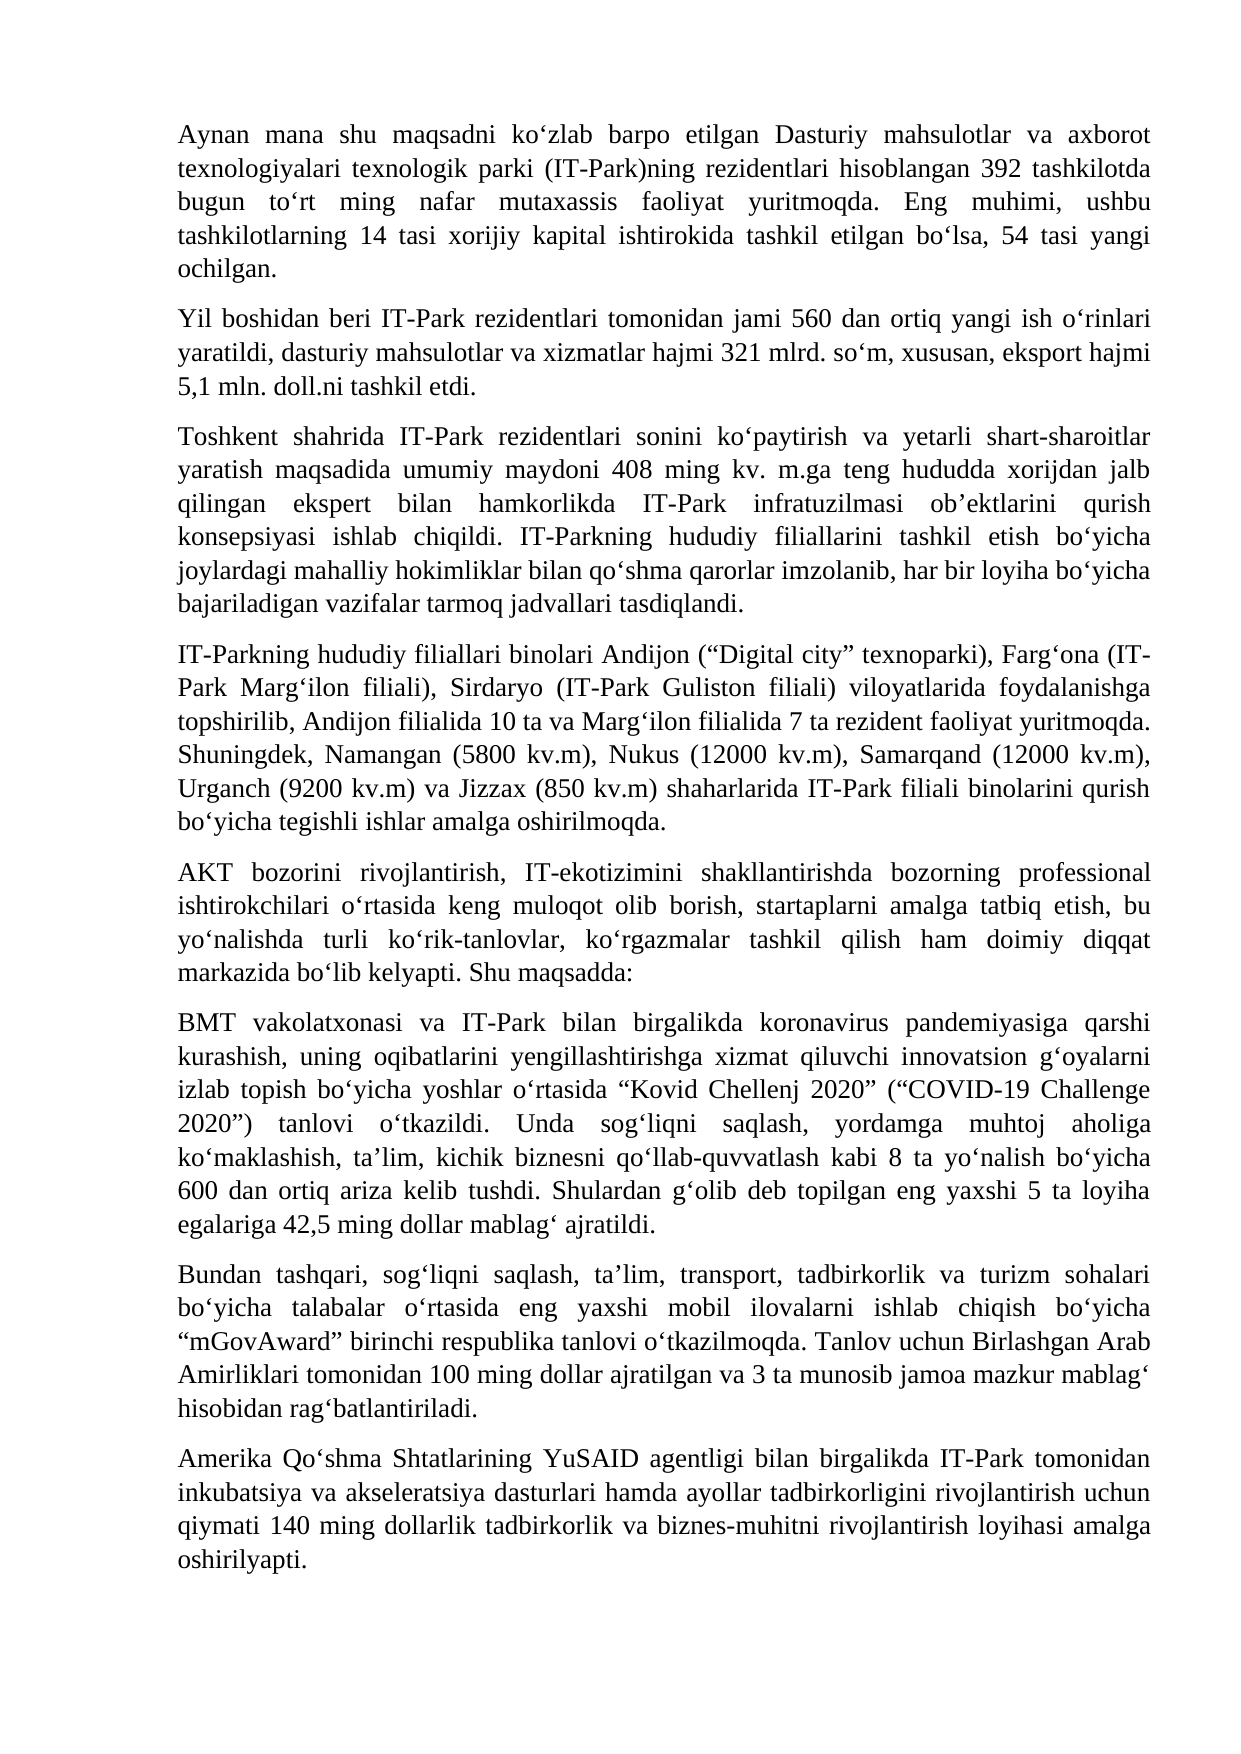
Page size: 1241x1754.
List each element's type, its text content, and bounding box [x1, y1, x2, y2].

text Aynan mana shu maqsadni ko‘zlab barpo etilgan Dasturiy mahsulotlar va axborot texnologiyalari texnologik parki (IT-Park)ning rezidentlari hisoblangan 392 tashkilotda bugun to‘rt ming nafar mutaxassis faoliyat yuritmoqda. Eng muhimi, ushbu tashkilotlarning 14 tasi xorijiy kapital ishtirokida tashkil etilgan bo‘lsa, 54 tasi yangi ochilgan. [177, 250, 1152, 283]
text Bundan tashqari, sog‘liqni saqlash, ta’lim, transport, tadbirkorlik va turizm sohalari bo‘yicha talabalar o‘rtasida eng yaxshi mobil ilovalarni ishlab chiqish bo‘yicha “mGovAward” birinchi respublika tanlovi o‘tkazilmoqda. Tanlov uchun Birlashgan Arab Amirliklari tomonidan 100 ming dollar ajratilgan va 3 ta munosib jamoa mazkur mablag‘ hisobidan rag‘batlantiriladi. [177, 1390, 1152, 1423]
text AKT bozorini rivojlantirish, IT-ekotizimini shakllantirishda bozorning professional ishtirokchilari o‘rtasida keng muloqot olib borish, startaplarni amalga tatbiq etish, bu yo‘nalishda turli ko‘rik-tanlovlar, ko‘rgazmalar tashkil qilish ham doimiy diqqat markazida bo‘lib kelyapti. Shu maqsadda: [177, 954, 1152, 987]
text Toshkent shahrida IT-Park rezidentlari sonini ko‘paytirish va yetarli shart-sharoitlar yaratish maqsadida umumiy maydoni 408 ming kv. m.ga teng hududda xorijdan jalb qilingan ekspert bilan hamkorlikda IT-Park infratuzilmasi ob’ektlarini qurish konsepsiyasi ishlab chiqildi. IT-Parkning hududiy filiallarini tashkil etish bo‘yicha joylardagi mahalliy hokimliklar bilan qo‘shma qarorlar imzolanib, har bir loyiha bo‘yicha bajariladigan vazifalar tarmoq jadvallari tasdiqlandi. [177, 585, 1152, 619]
text Amerika Qo‘shma Shtatlarining YuSAID agentligi bilan birgalikda IT-Park tomonidan inkubatsiya va akseleratsiya dasturlari hamda ayollar tadbirkorligini rivojlantirish uchun qiymati 140 ming dollarlik tadbirkorlik va biznes-muhitni rivojlantirish loyihasi amalga oshirilyapti. [177, 1541, 1152, 1574]
text BMT vakolatxonasi va IT-Park bilan birgalikda koronavirus pandemiyasiga qarshi kurashish, uning oqibatlarini yengillashtirishga xizmat qiluvchi innovatsion g‘oyalarni izlab topish bo‘yicha yoshlar o‘rtasida “Kovid Chellenj 2020” (“COVID-19 Challenge 2020”) tanlovi o‘tkazildi. Unda sog‘liqni saqlash, yordamga muhtoj aholiga ko‘maklashish, ta’lim, kichik biznesni qo‘llab-quvvatlash kabi 8 ta yo‘nalish bo‘yicha 600 dan ortiq ariza kelib tushdi. Shulardan g‘olib deb topilgan eng yaxshi 5 ta loyiha egalariga 42,5 ming dollar mablag‘ ajratildi. [177, 1205, 1152, 1239]
text IT-Parkning hududiy filiallari binolari Andijon (“Digital city” texnoparki), Farg‘ona (IT-Park Marg‘ilon filiali), Sirdaryo (IT-Park Guliston filiali) viloyatlarida foydalanishga topshirilib, Andijon filialida 10 ta va Marg‘ilon filialida 7 ta rezident faoliyat yuritmoqda. Shuningdek, Namangan (5800 kv.m), Nukus (12000 kv.m), Samarqand (12000 kv.m), Urganch (9200 kv.m) va Jizzax (850 kv.m) shaharlarida IT-Park filiali binolarini qurish bo‘yicha tegishli ishlar amalga oshirilmoqda. [177, 803, 1152, 837]
text Yil boshidan beri IT-Park rezidentlari tomonidan jami 560 dan ortiq yangi ish o‘rinlari yaratildi, dasturiy mahsulotlar va xizmatlar hajmi 321 mlrd. so‘m, xususan, eksport hajmi 5,1 mln. doll.ni tashkil etdi. [177, 367, 1152, 401]
